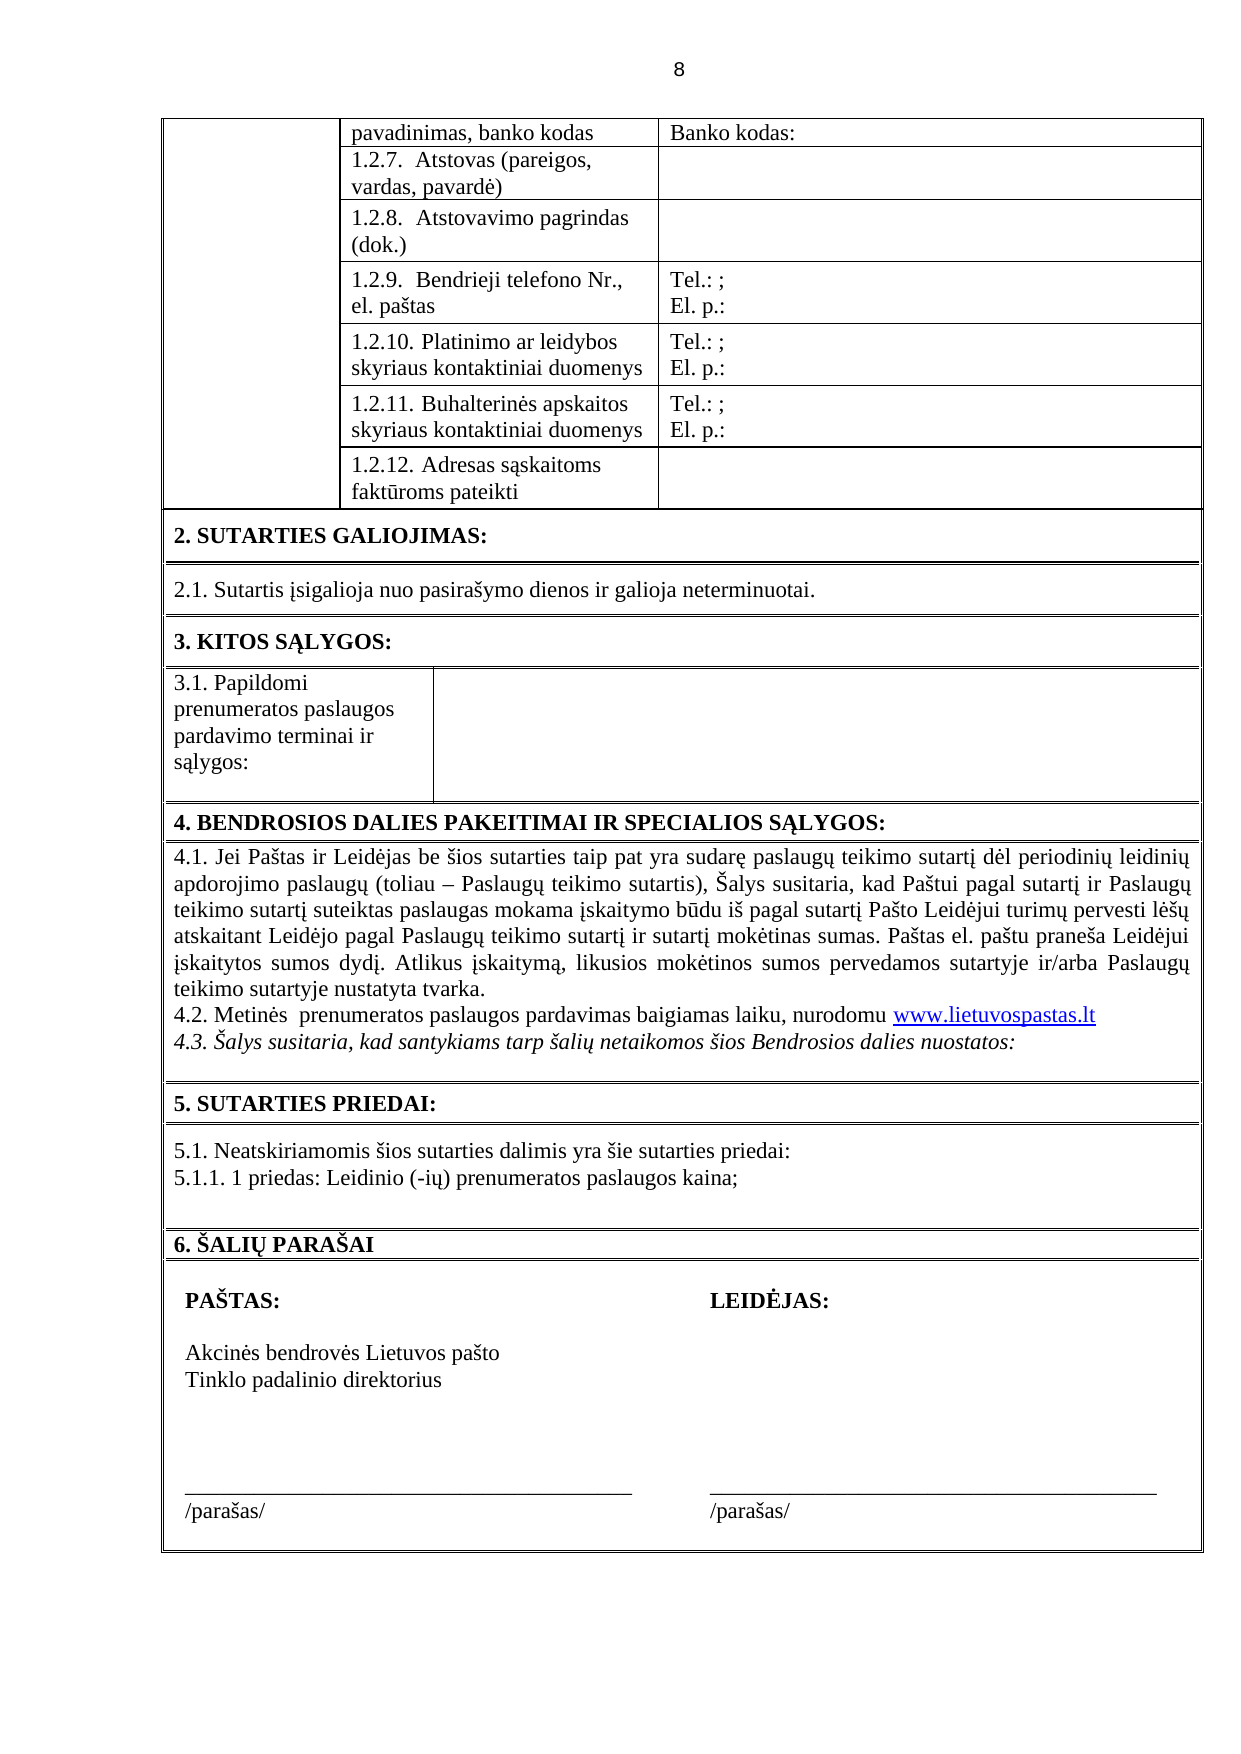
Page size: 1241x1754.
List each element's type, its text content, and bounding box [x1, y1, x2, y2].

table_cell 5.1. Neatskiriamomis šios sutarties dalimis yra šie sutarties priedai: 5.1.1. 1 priedas: Leidinio (-ių) prenumeratos paslaugos kaina; [163, 1122, 1202, 1228]
table_cell Bendrieji telefono Nr., el. paštas [341, 262, 658, 323]
table_cell [164, 1258, 1201, 1550]
table_cell Buhalterinės apskaitos skyriaus kontaktiniai duomenys [341, 386, 658, 446]
table_cell Platinimo ar leidybos skyriaus kontaktiniai duomenys [341, 324, 658, 384]
table_cell [659, 448, 1201, 508]
table_cell Tel.: ; El. p.: [659, 262, 1201, 323]
table_cell 6. ŠALIŲ PARAŠAI [163, 1228, 1202, 1258]
table_cell 2.1. Sutartis įsigalioja nuo pasirašymo dienos ir galioja neterminuotai. [164, 561, 1201, 614]
table_header 2. SUTARTIES GALIOJIMAS: [164, 510, 1201, 561]
table_cell [434, 666, 1202, 801]
table_cell Atstovas (pareigos, vardas, pavardė) [341, 147, 658, 199]
table_cell 5. sutarties priedai: [164, 1081, 1201, 1122]
table_cell Tel.: ; El. p.: [659, 386, 1201, 446]
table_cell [341, 119, 658, 146]
table_cell 4.1. Jei Paštas ir Leidėjas be šios sutarties taip pat yra sudarę paslaugų teikimo sutartį dėl periodinių leidinių apdorojimo paslaugų (toliau – Paslaugų teikimo sutartis), Šalys susitaria, kad Paštui pagal sutartį ir Paslaugų teikimo sutartį suteiktas paslaugas mokama įskaitymo būdu iš pagal sutartį Pašto Leidėjui turimų pervesti lėšų atskaitant Leidėjo pagal Paslaugų teikimo sutartį ir sutartį mokėtinas sumas. Paštas el. paštu praneša Leidėjui įskaitytos sumos dydį. Atlikus įskaitymą, likusios mokėtinos sumos pervedamos sutartyje ir/arba Paslaugų teikimo sutartyje nustatyta tvarka. 4.2. Metinės prenumeratos paslaugos pardavimas baigiamas laiku, nurodomu www.lietuvospastas.lt 4.3. Šalys susitaria, kad santykiams tarp šalių netaikomos šios Bendrosios dalies nuostatos: [163, 840, 1202, 1081]
table_cell Adresas sąskaitoms faktūroms pateikti [341, 448, 658, 508]
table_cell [659, 119, 1201, 146]
table_cell [659, 147, 1201, 199]
table_cell 3.1. Papildomi prenumeratos paslaugos pardavimo terminai ir sąlygos: [163, 666, 433, 801]
table_cell Atstovavimo pagrindas (dok.) [341, 200, 658, 261]
table_cell 4. BENDROSIOS DALIES PAKEITIMAI IR SPECIALIOS SĄLYGOS: [163, 801, 1202, 840]
table_cell Tel.: ; El. p.: [659, 324, 1201, 384]
table_cell [659, 200, 1201, 261]
table_cell 3. KITOS SĄLYGOS: [164, 614, 1201, 666]
